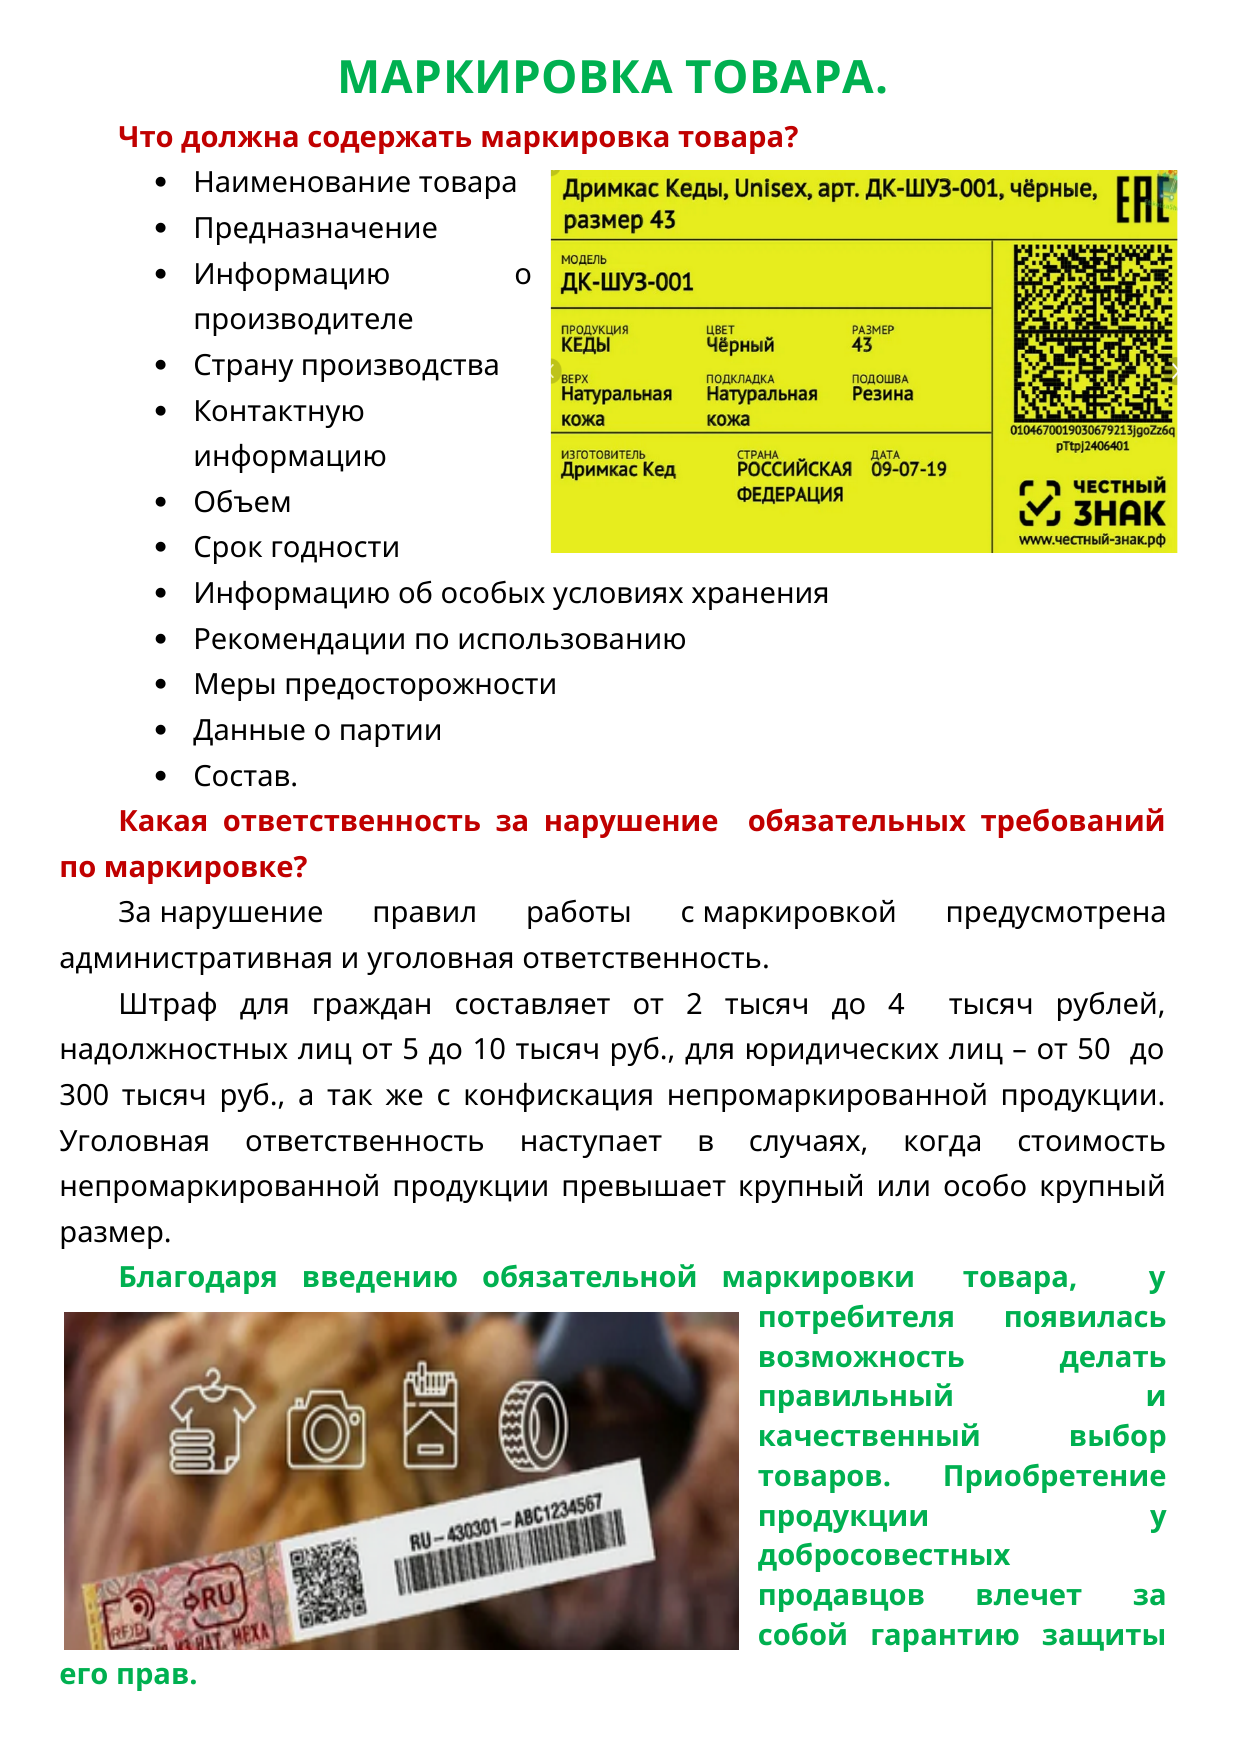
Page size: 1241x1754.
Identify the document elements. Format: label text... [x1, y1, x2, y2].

list Объем [156, 481, 549, 521]
list Состав. [156, 755, 1167, 794]
picture [64, 1312, 739, 1650]
text Штраф для граждан составляет от 2 тысяч до 4 тысяч рублей, надолжностных лиц от 5 до 10 тысяч руб., для юридических лиц – от 50 до 300 тысяч руб., а так же с конфискация непромаркированной продукции. Уголовная ответственность наступает в случаях, когда стоимость непромаркированной продукции превышает крупный или особо крупный размер. [59, 983, 1167, 1251]
text Какая ответственность за нарушение обязательных требований по маркировке? [59, 800, 1167, 886]
list Срок годности [156, 527, 1167, 566]
list Информацию об особых условиях хранения [156, 572, 1167, 612]
list Контактную информацию [156, 390, 549, 475]
picture [549, 170, 1177, 552]
text Что должна содержать маркировка товара? [59, 116, 1167, 156]
text За нарушение правил работы с маркировкой предусмотрена административная и уголовная ответственность. [59, 892, 1167, 977]
list Наименование товара [156, 162, 1167, 201]
list Информацию о производителе [156, 253, 549, 338]
list Меры предосторожности [156, 663, 1167, 703]
list Предназначение [156, 207, 549, 247]
list Рекомендации по использованию [156, 618, 1167, 658]
text МАРКИРОВКА ТОВАРА. [59, 44, 1167, 107]
list Данные о партии [156, 709, 1167, 749]
list Страну производства [156, 344, 549, 384]
